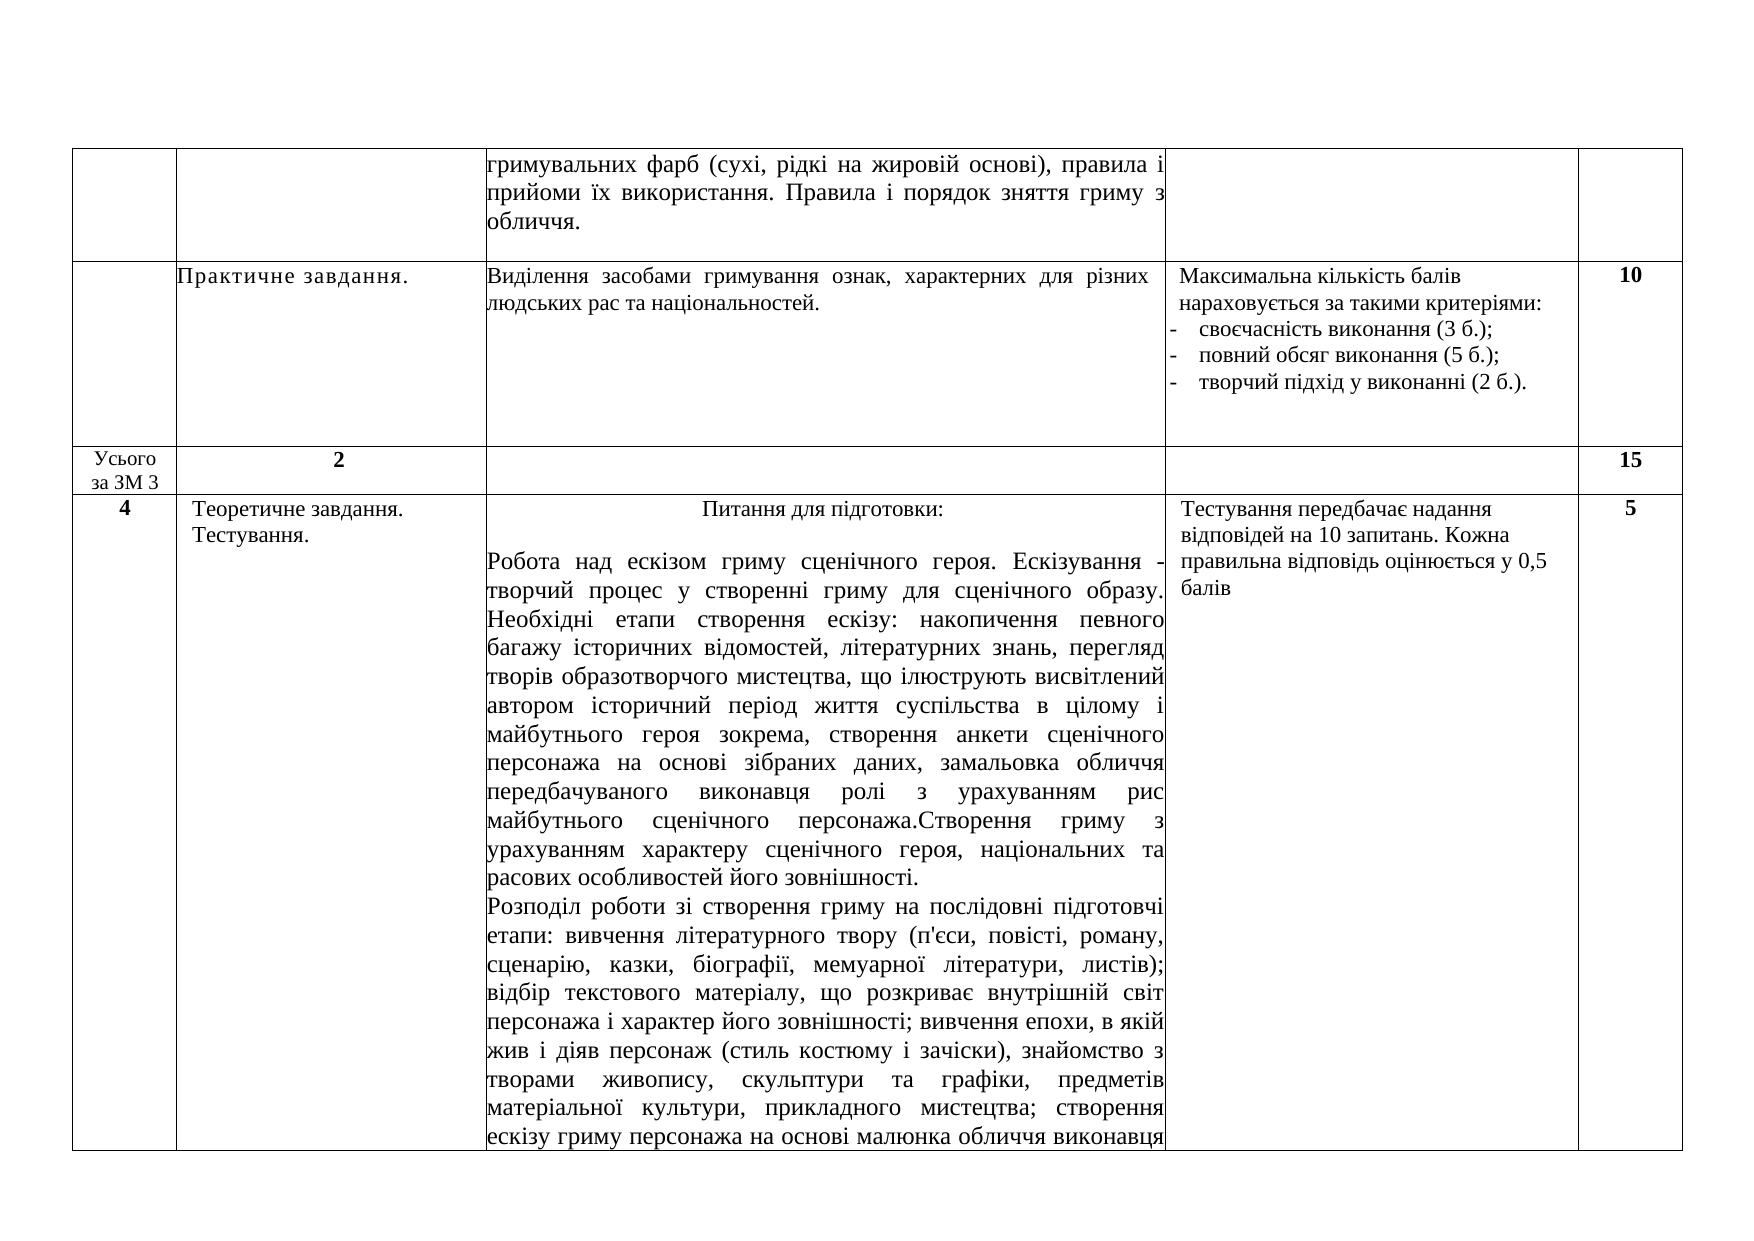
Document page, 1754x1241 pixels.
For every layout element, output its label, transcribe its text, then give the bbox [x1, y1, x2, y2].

table_cell [487, 447, 1165, 494]
table_cell [73, 262, 176, 446]
table_cell 4 [73, 495, 176, 1150]
table_cell 2 [177, 447, 486, 494]
table_cell Практичне завдання. [177, 262, 486, 446]
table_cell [487, 495, 1165, 1150]
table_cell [1166, 149, 1578, 261]
table_cell Усього за ЗМ 3 [73, 447, 176, 494]
table_cell 5 [1579, 495, 1682, 1150]
table_cell 10 [1579, 262, 1682, 446]
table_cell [177, 149, 486, 261]
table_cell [177, 495, 486, 1150]
table_cell 15 [1579, 447, 1682, 494]
table_cell [1166, 447, 1578, 494]
table_cell Виділення засобами гримування ознак, характерних для різних людських рас та національностей. [487, 262, 1165, 446]
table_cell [487, 149, 1165, 261]
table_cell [1166, 495, 1578, 1150]
table_cell Максимальна кількість балів нараховується за такими критеріями: своєчасність виконання (3 б.); повний обсяг виконання (5 б.); творчий підхід у виконанні (2 б.). [1166, 262, 1578, 446]
table_cell 5 [1579, 149, 1682, 261]
table_cell 3 [73, 149, 176, 261]
